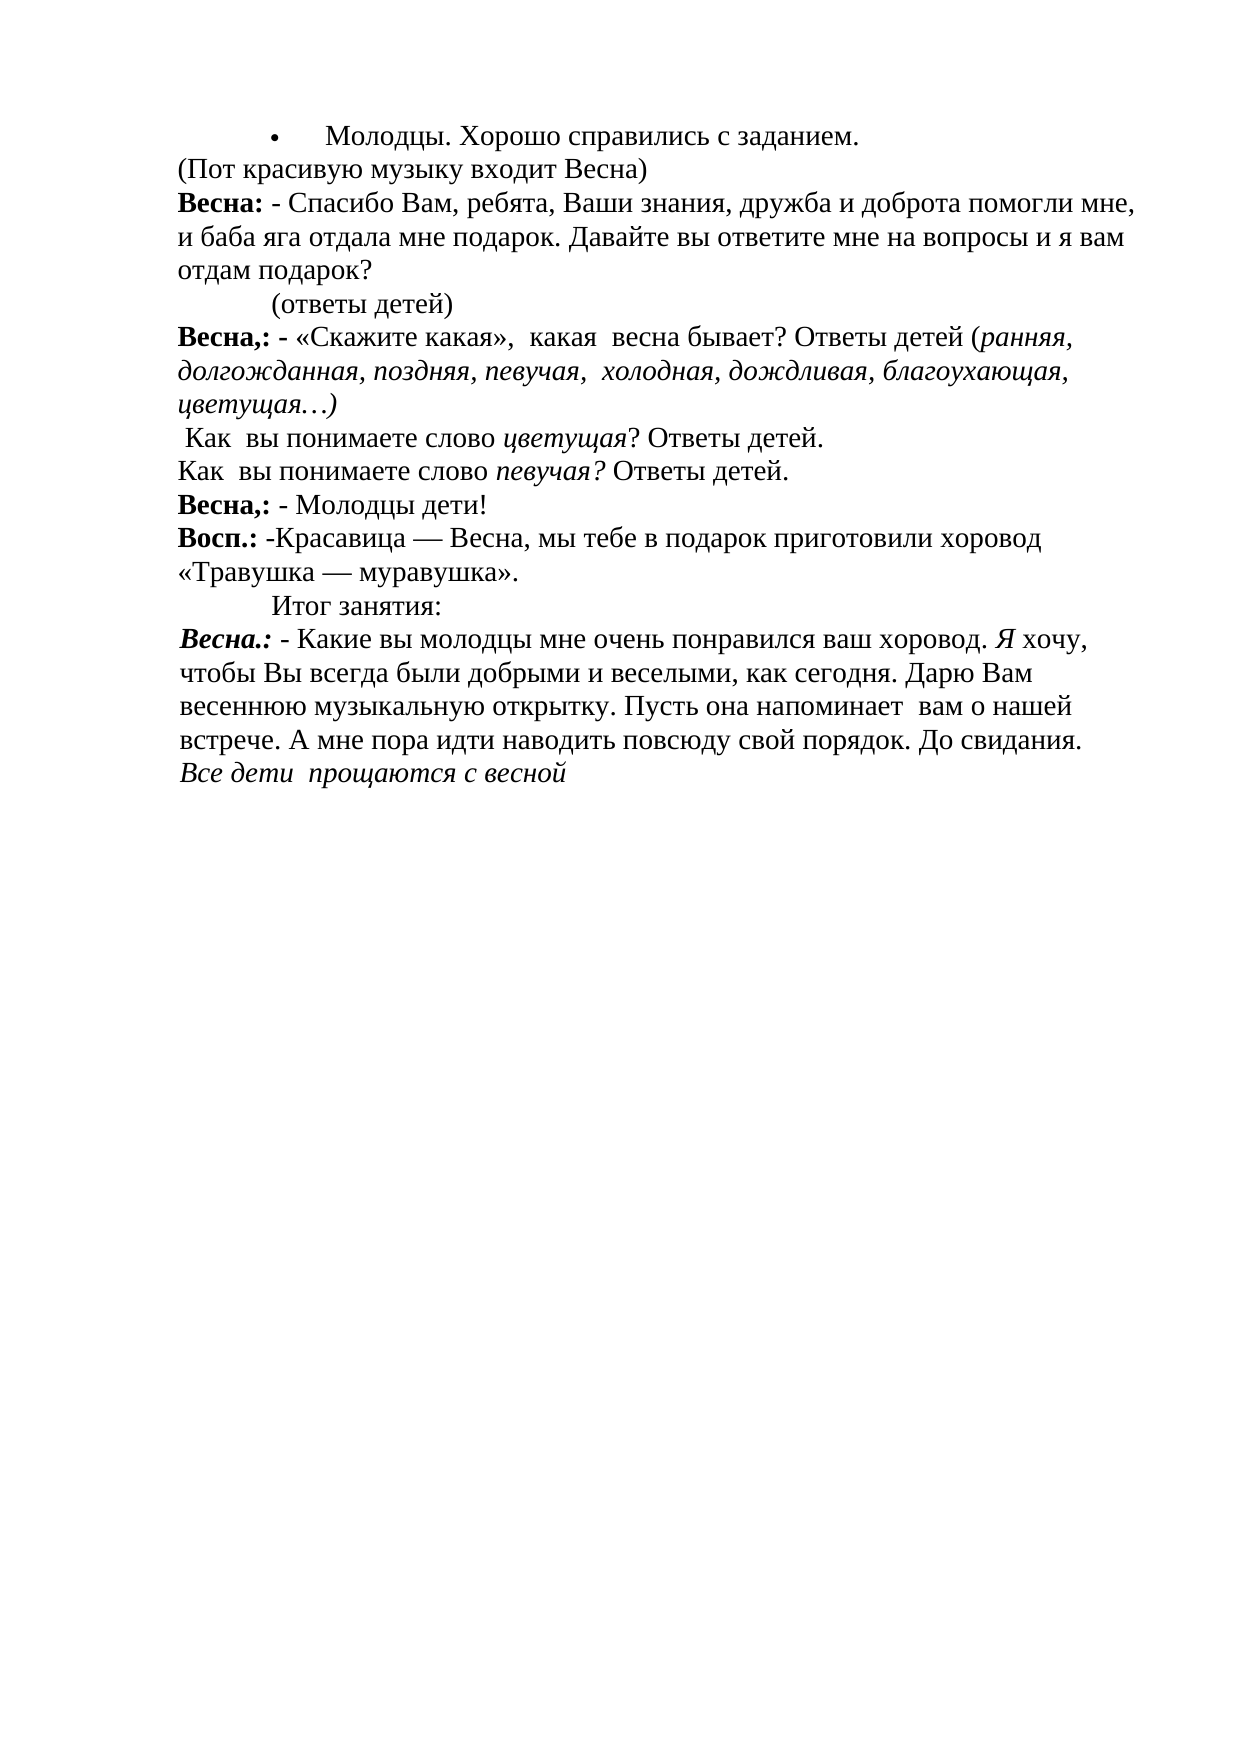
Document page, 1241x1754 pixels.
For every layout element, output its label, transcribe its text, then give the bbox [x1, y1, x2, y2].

text Все дети прощаются с весной [179, 755, 1149, 789]
text Восп.: -Красавица — Весна, мы тебе в подарок приготовили хоровод «Травушка — муравушка». [177, 521, 1149, 588]
text Весна.: - Какие вы молодцы мне очень понравился ваш хоровод. Я хочу, чтобы Вы всегда были добрыми и веселыми, как сегодня. Дарю Вам весеннюю музыкальную открытку. Пусть она напоминает вам о нашей встрече. А мне пора идти наводить повсюду свой порядок. До свидания. [179, 621, 1149, 755]
text Весна: - Спасибо Вам, ребята, Ваши знания, дружба и доброта помогли мне, и баба яга отдала мне подарок. Давайте вы ответите мне на вопросы и я вам отдам подарок? [177, 185, 1149, 286]
text Весна,: - Молодцы дети! [177, 487, 1152, 521]
text Как вы понимаете слово цветущая? Ответы детей. [177, 420, 1152, 453]
text Как вы понимаете слово певучая? Ответы детей. [177, 453, 1152, 487]
text Весна,: - «Скажите какая», какая весна бывает? Ответы детей (ранняя, долгожданная, поздняя, певучая, холодная, дождливая, благоухающая, цветущая…) [177, 319, 1152, 420]
list Молодцы. Хорошо справились с заданием. [177, 118, 1152, 152]
text (Пот красивую музыку входит Весна) [177, 152, 1152, 185]
text (ответы детей) [271, 286, 1149, 319]
text Итог занятия: [271, 588, 1149, 621]
